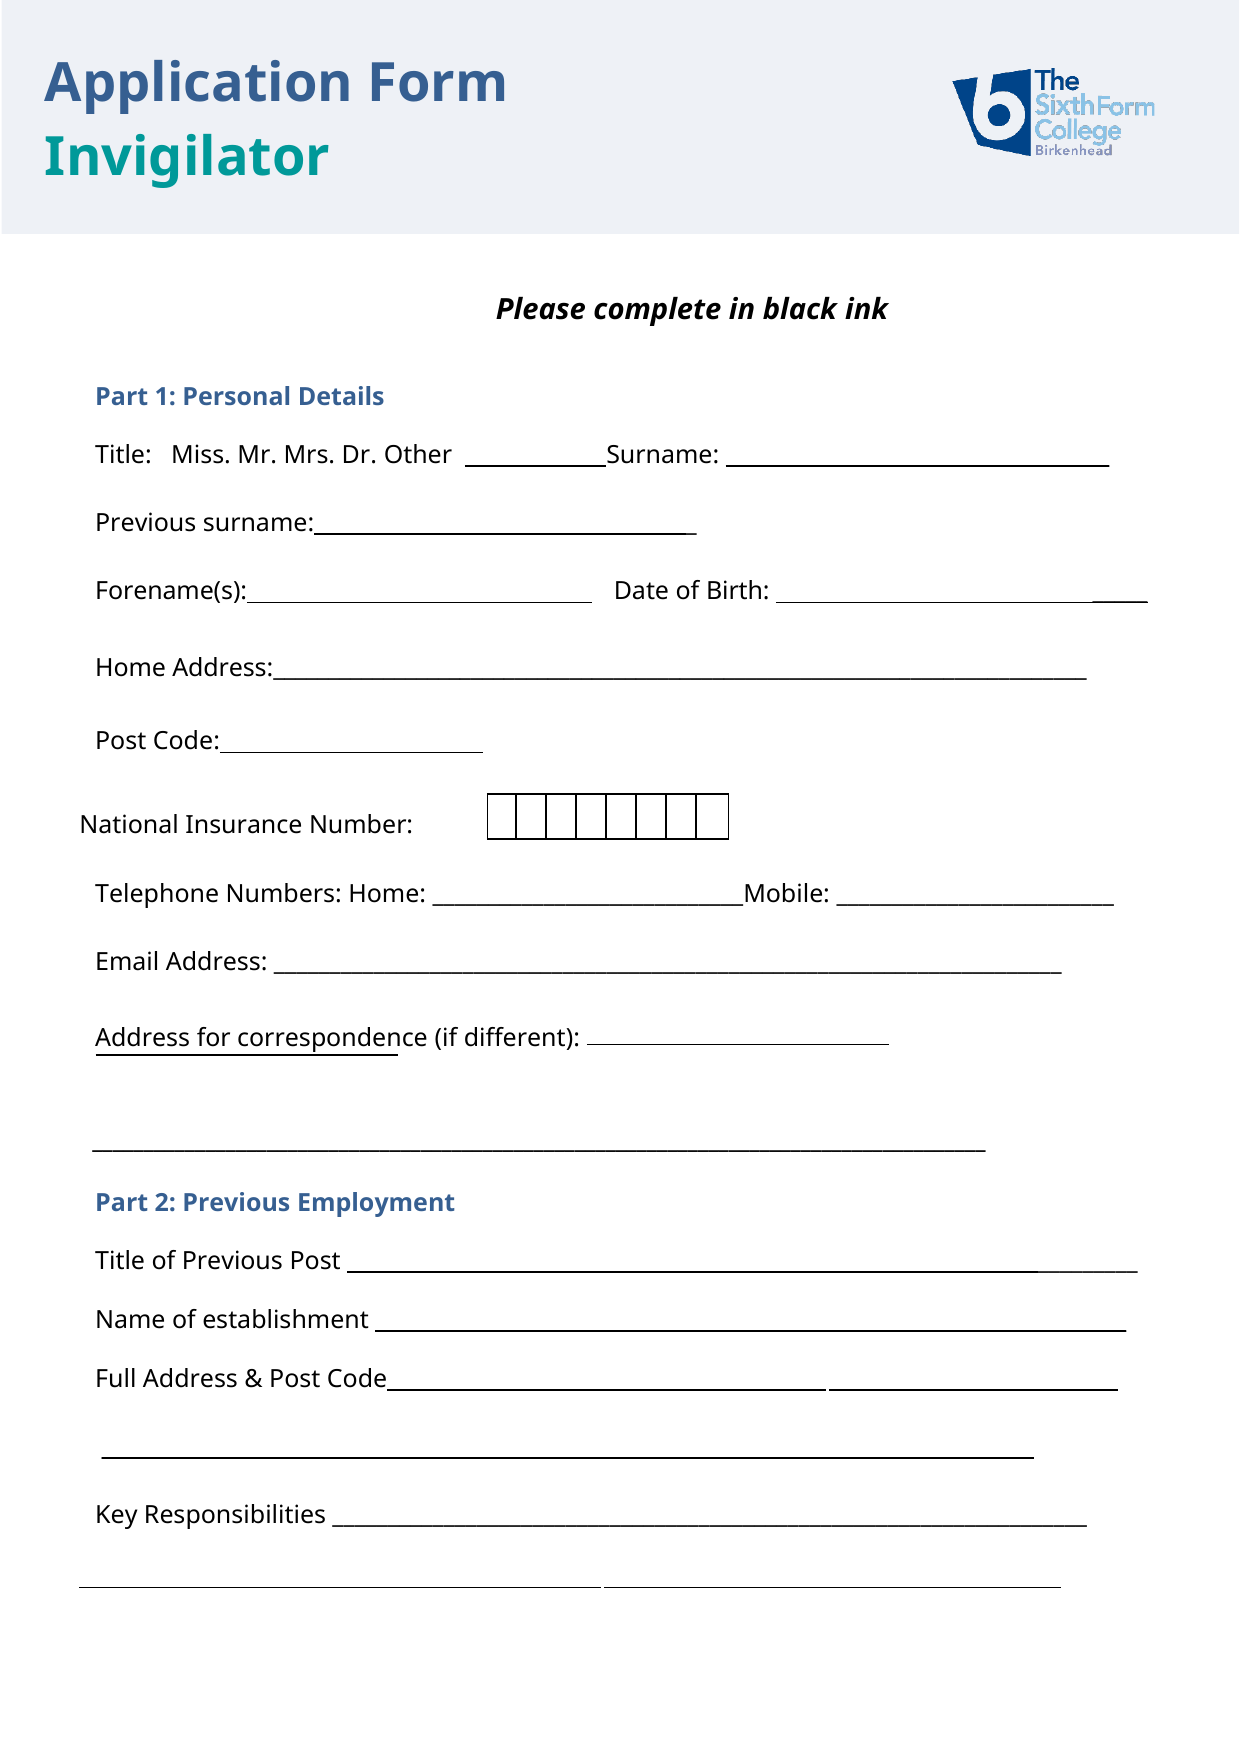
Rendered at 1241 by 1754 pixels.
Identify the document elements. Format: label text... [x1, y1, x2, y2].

picture [952, 68, 1155, 156]
text _______________________________________________________________________________________ [79, 1122, 1184, 1156]
text Part 2: Previous Employment [95, 1184, 1184, 1218]
text Full Address & Post Code __________________________ [95, 1361, 1184, 1394]
text Previous surname: _ [95, 505, 1184, 539]
text Name of establishment _________ [95, 1301, 1184, 1336]
text National Insurance Number: [79, 807, 1184, 841]
subtitle Please complete in black ink [231, 288, 1184, 328]
text Telephone Numbers: Home: ____________________________Mobile: _________________________ [95, 875, 1184, 909]
text Home Address:__________________________________________________________________________ [95, 649, 1184, 683]
text Title of Previous Post _________ [95, 1242, 1184, 1276]
text Key Responsibilities ____________________________________________________________________ [95, 1497, 1184, 1531]
text Email Address: _______________________________________________________________________ [95, 943, 1184, 977]
subtitle Part 1: Personal Details [95, 378, 1184, 412]
subtitle Forename(s): Date of Birth: _____ [95, 573, 1184, 607]
text Post Code: [95, 723, 1184, 757]
subtitle Address for correspondence (if different): [95, 1020, 1184, 1088]
text ____________________________________________________________________________________ [95, 1429, 1184, 1463]
subtitle Title: Miss. Mr. Mrs. Dr. Other Surname: ________________________________ [95, 437, 1184, 471]
